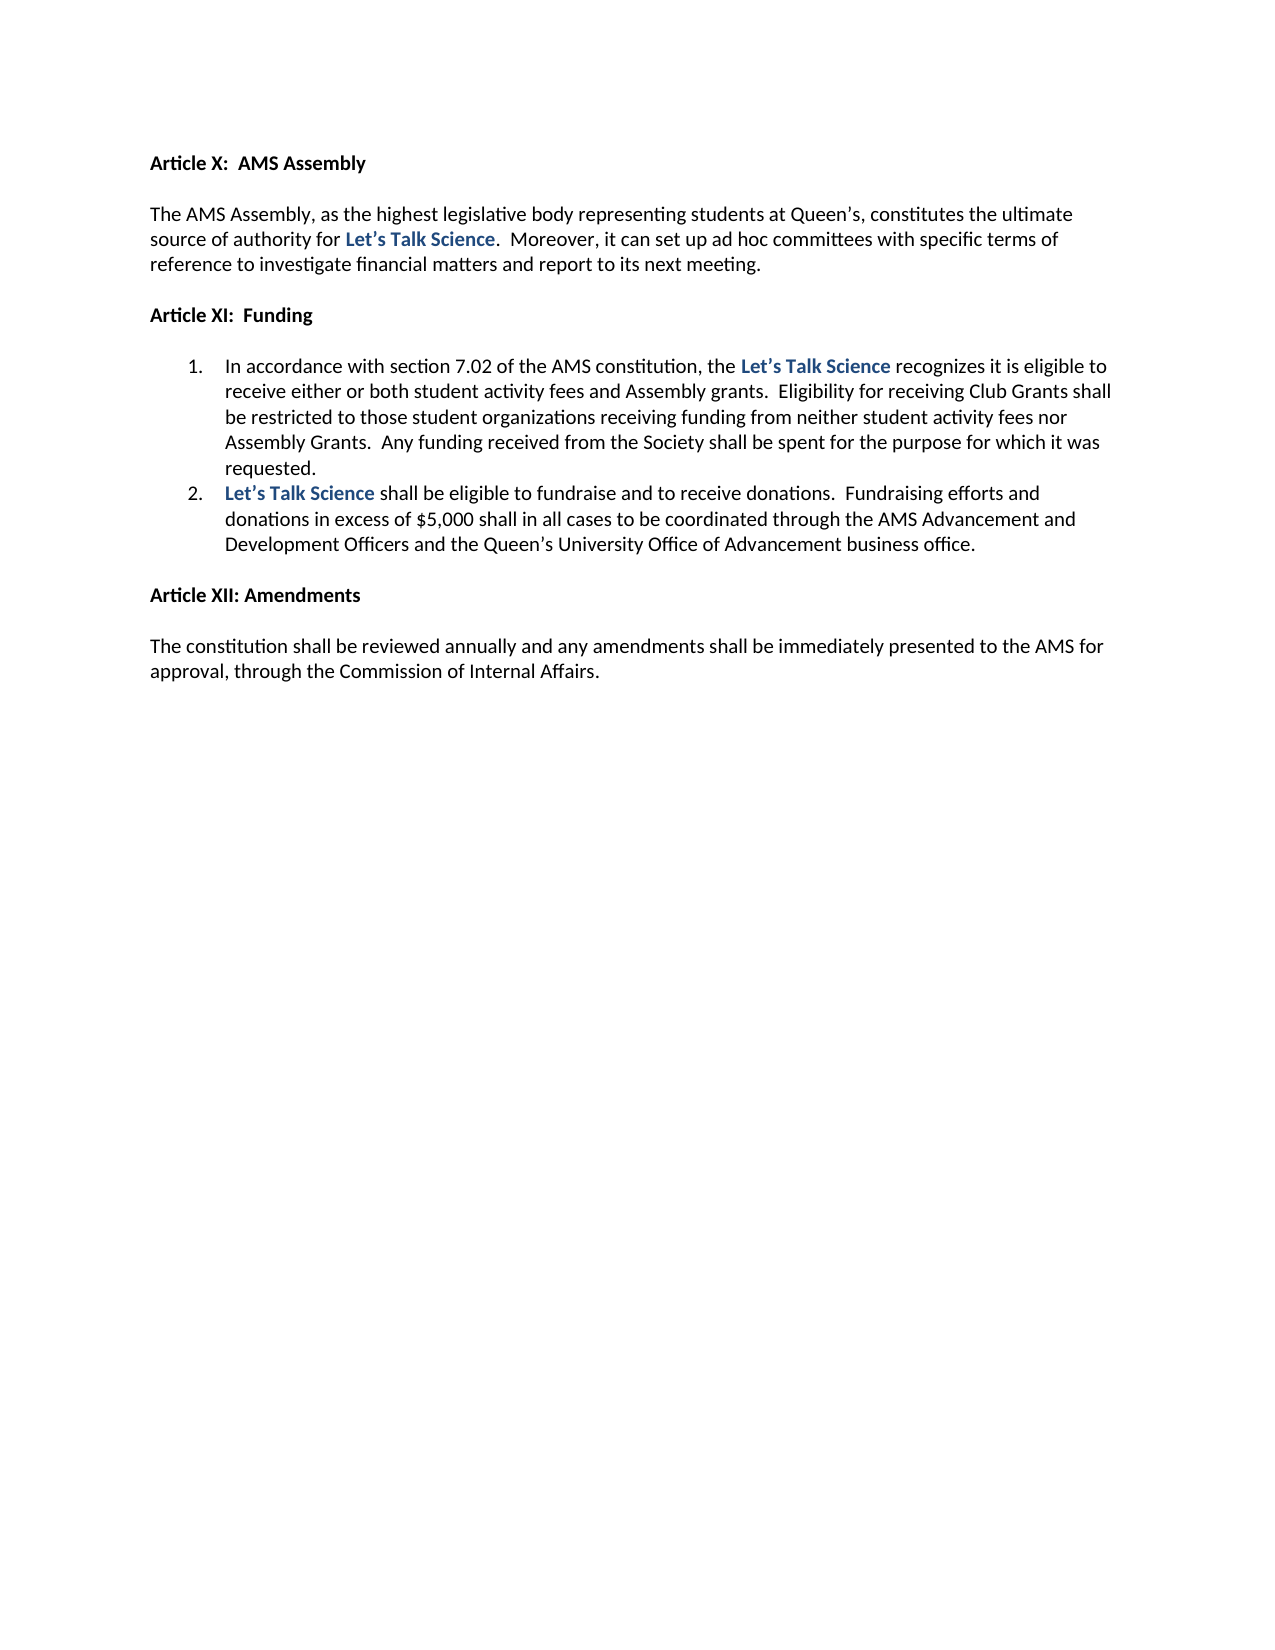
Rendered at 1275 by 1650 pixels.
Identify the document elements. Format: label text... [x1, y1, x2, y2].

list In accordance with section 7.02 of the AMS constitution, the Let’s Talk Science recognizes it is eligible to receive either or both student activity fees and Assembly grants. Eligibility for receiving Club Grants shall be restricted to those student organizations receiving funding from neither student activity fees nor Assembly Grants. Any funding received from the Society shall be spent for the purpose for which it was requested. [187, 353, 1125, 480]
text Article XII: Amendments [150, 582, 1125, 607]
text Article X: AMS Assembly [150, 150, 1125, 175]
text The AMS Assembly, as the highest legislative body representing students at Queen’s, constitutes the ultimate source of authority for Let’s Talk Science. Moreover, it can set up ad hoc committees with specific terms of reference to investigate financial matters and report to its next meeting. [150, 201, 1125, 277]
list Let’s Talk Science shall be eligible to fundraise and to receive donations. Fundraising efforts and donations in excess of $5,000 shall in all cases to be coordinated through the AMS Advancement and Development Officers and the Queen’s University Office of Advancement business office. [187, 480, 1125, 557]
text The constitution shall be reviewed annually and any amendments shall be immediately presented to the AMS for approval, through the Commission of Internal Affairs. [150, 633, 1125, 684]
text Article XI: Funding [150, 302, 1125, 328]
